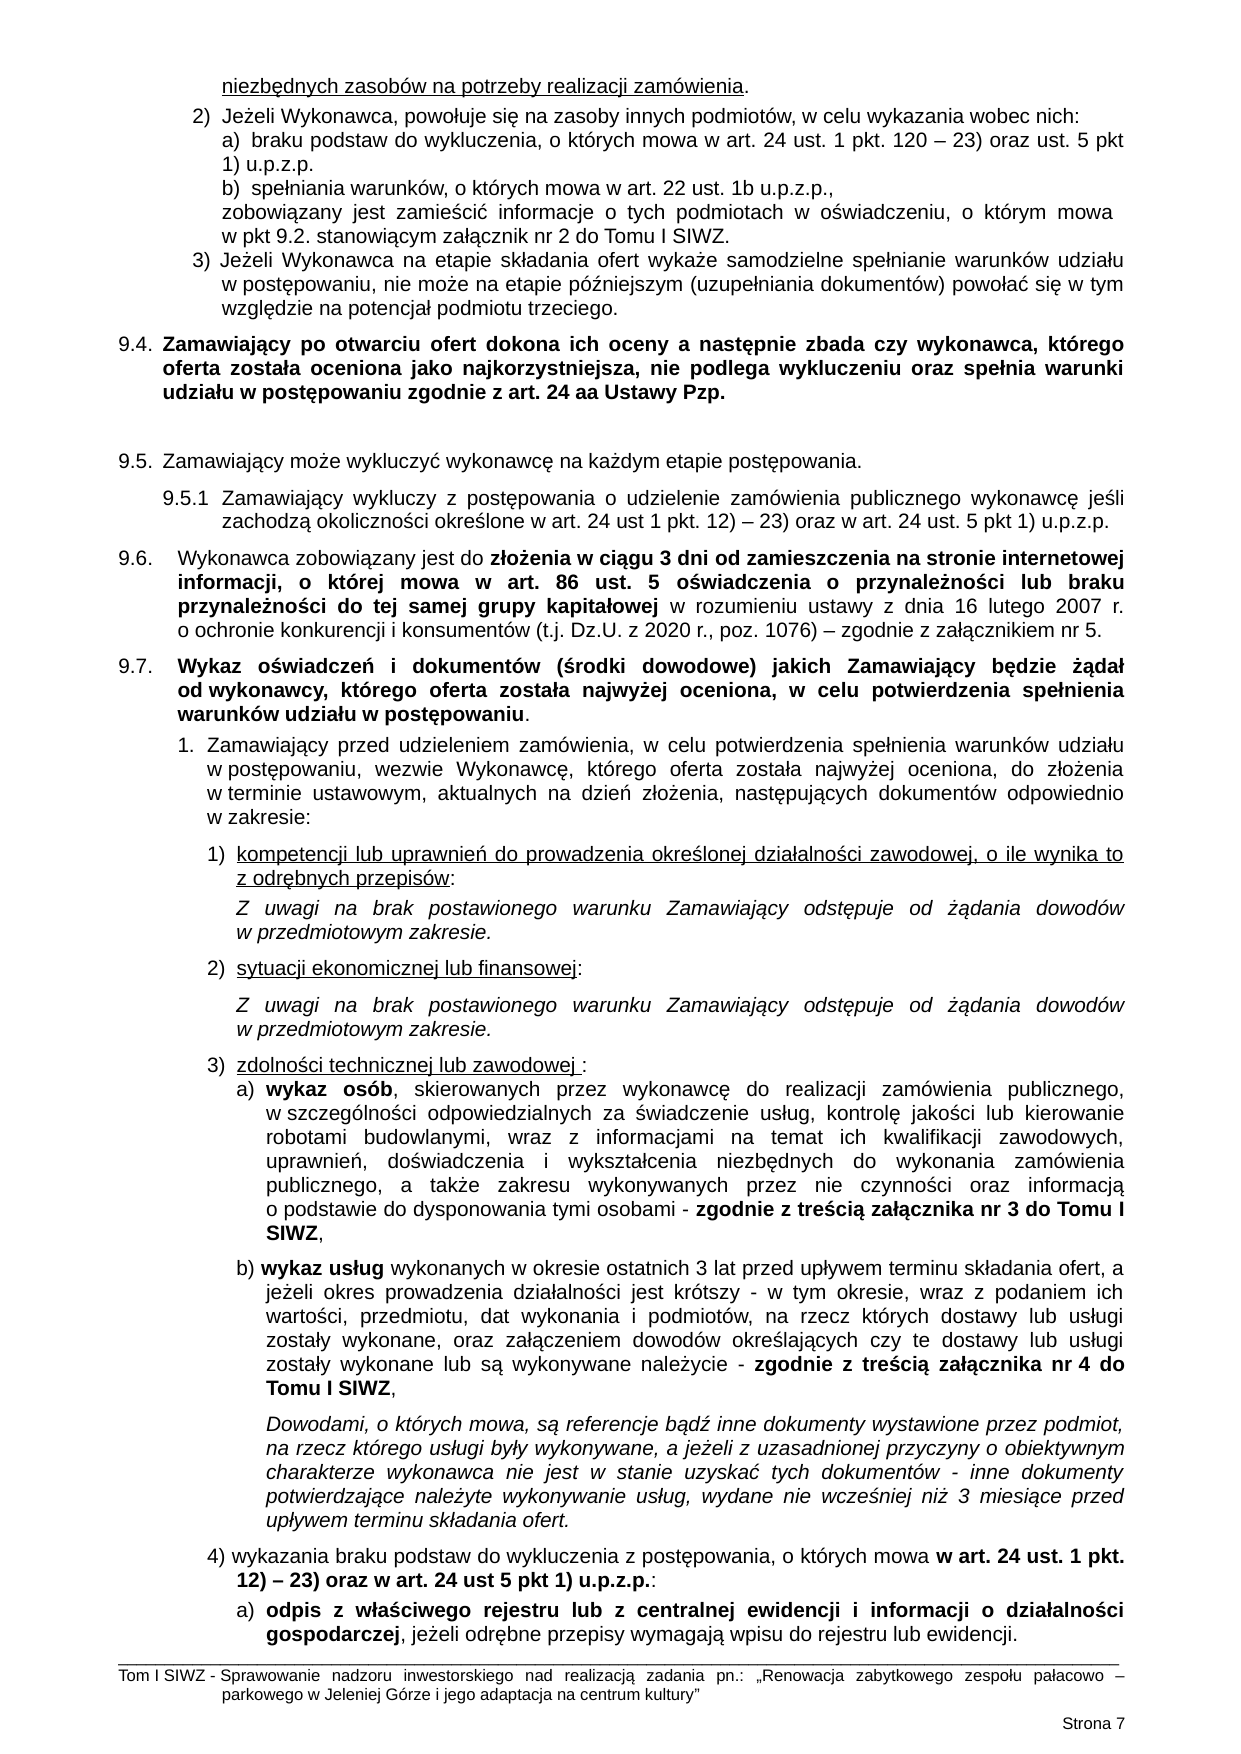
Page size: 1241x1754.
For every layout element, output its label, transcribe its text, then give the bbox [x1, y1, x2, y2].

text 2) Jeżeli Wykonawca, powołuje się na zasoby innych podmiotów, w celu wykazania wobec nich: [192, 104, 1125, 128]
text a) wykaz osób, skierowanych przez wykonawcę do realizacji zamówienia publicznego, w szczególności odpowiedzialnych za świadczenie usług, kontrolę jakości lub kierowanie robotami budowlanymi, wraz z informacjami na temat ich kwalifikacji zawodowych, uprawnień, doświadczenia i wykształcenia niezbędnych do wykonania zamówienia publicznego, a także zakresu wykonywanych przez nie czynności oraz informacją o podstawie do dysponowania tymi osobami - zgodnie z treścią załącznika nr 3 do Tomu I SIWZ, [236, 1077, 1125, 1244]
text Z uwagi na brak postawionego warunku Zamawiający odstępuje od żądania dowodów w przedmiotowym zakresie. [236, 896, 1125, 943]
text Z uwagi na brak postawionego warunku Zamawiający odstępuje od żądania dowodów w przedmiotowym zakresie. [236, 992, 1125, 1040]
text 9.4. Zamawiający po otwarciu ofert dokona ich oceny a następnie zbada czy wykonawca, którego oferta została oceniona jako najkorzystniejsza, nie podlega wykluczeniu oraz spełnia warunki udziału w postępowaniu zgodnie z art. 24 aa Ustawy Pzp. [118, 332, 1125, 404]
list Wykaz oświadczeń i dokumentów (środki dowodowe) jakich Zamawiający będzie żądał od wykonawcy, którego oferta została najwyżej oceniona, w celu potwierdzenia spełnienia warunków udziału w postępowaniu. [118, 654, 1125, 726]
text 9.5.1 Zamawiający wykluczy z postępowania o udzielenie zamówienia publicznego wykonawcę jeśli zachodzą okoliczności określone w art. 24 ust 1 pkt. 12) – 23) oraz w art. 24 ust. 5 pkt 1) u.p.z.p. [162, 485, 1125, 533]
text Dowodami, o których mowa, są referencje bądź inne dokumenty wystawione przez podmiot, na rzecz którego usługi były wykonywane, a jeżeli z uzasadnionej przyczyny o obiektywnym charakterze wykonawca nie jest w stanie uzyskać tych dokumentów - inne dokumenty potwierdzające należyte wykonywanie usług, wydane nie wcześniej niż 3 miesiące przed upływem terminu składania ofert. [266, 1412, 1125, 1531]
text 2) sytuacji ekonomicznej lub finansowej: [207, 956, 1125, 980]
text 1) kompetencji lub uprawnień do prowadzenia określonej działalności zawodowej, o ile wynika to z odrębnych przepisów: [207, 841, 1125, 889]
text 1. Zamawiający przed udzieleniem zamówienia, w celu potwierdzenia spełnienia warunków udziału w postępowaniu, wezwie Wykonawcę, którego oferta została najwyżej oceniona, do złożenia w terminie ustawowym, aktualnych na dzień złożenia, następujących dokumentów odpowiednio w zakresie: [177, 733, 1125, 829]
text b) wykaz usług wykonanych w okresie ostatnich 3 lat przed upływem terminu składania ofert, a jeżeli okres prowadzenia działalności jest krótszy - w tym okresie, wraz z podaniem ich wartości, przedmiotu, dat wykonania i podmiotów, na rzecz których dostawy lub usługi zostały wykonane, oraz załączeniem dowodów określających czy te dostawy lub usługi zostały wykonane lub są wykonywane należycie - zgodnie z treścią załącznika nr 4 do Tomu I SIWZ, [236, 1256, 1125, 1400]
text a) braku podstaw do wykluczenia, o których mowa w art. 24 ust. 1 pkt. 120 – 23) oraz ust. 5 pkt 1) u.p.z.p. [222, 128, 1125, 176]
text b) spełniania warunków, o których mowa w art. 22 ust. 1b u.p.z.p., [222, 176, 1125, 200]
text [192, 74, 1125, 98]
text a) odpis z właściwego rejestru lub z centralnej ewidencji i informacji o działalności gospodarczej, jeżeli odrębne przepisy wymagają wpisu do rejestru lub ewidencji. [236, 1598, 1125, 1646]
text 4) wykazania braku podstaw do wykluczenia z postępowania, o których mowa w art. 24 ust. 1 pkt. 12) – 23) oraz w art. 24 ust 5 pkt 1) u.p.z.p.: [207, 1544, 1125, 1592]
text 9.5. Zamawiający może wykluczyć wykonawcę na każdym etapie postępowania. [118, 449, 1125, 473]
list Wykonawca zobowiązany jest do złożenia w ciągu 3 dni od zamieszczenia na stronie internetowej informacji, o której mowa w art. 86 ust. 5 oświadczenia o przynależności lub braku przynależności do tej samej grupy kapitałowej w rozumieniu ustawy z dnia 16 lutego 2007 r. o ochronie konkurencji i konsumentów (t.j. Dz.U. z 2020 r., poz. 1076) – zgodnie z załącznikiem nr 5. [118, 546, 1125, 642]
text 3) Jeżeli Wykonawca na etapie składania ofert wykaże samodzielne spełnianie warunków udziału w postępowaniu, nie może na etapie późniejszym (uzupełniania dokumentów) powołać się w tym względzie na potencjał podmiotu trzeciego. [192, 248, 1125, 320]
text zobowiązany jest zamieścić informacje o tych podmiotach w oświadczeniu, o którym mowa w pkt 9.2. stanowiącym załącznik nr 2 do Tomu I SIWZ. [222, 200, 1125, 248]
text 3) zdolności technicznej lub zawodowej : [207, 1053, 1125, 1077]
